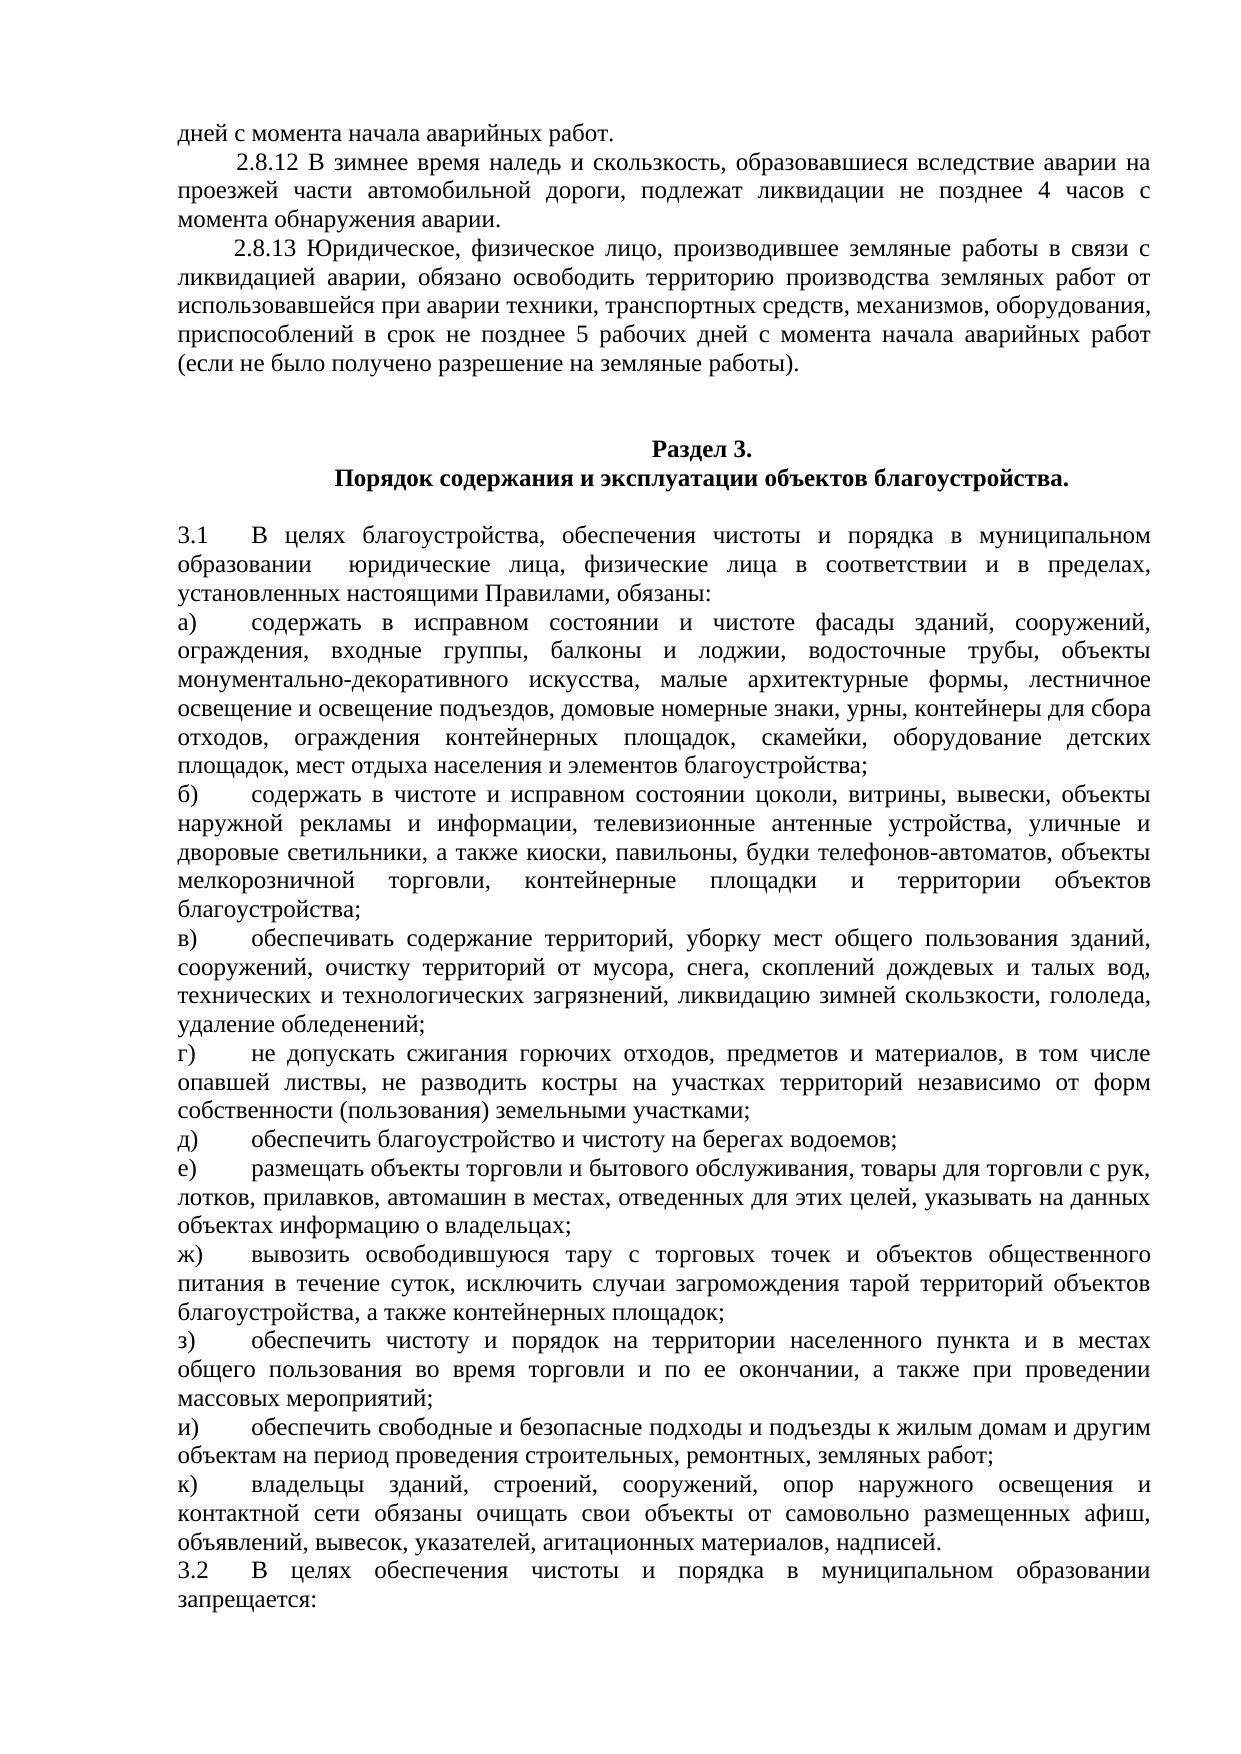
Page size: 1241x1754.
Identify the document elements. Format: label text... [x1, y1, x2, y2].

text 2.8.13 Юридическое, физическое лицо, производившее земляные работы в связи с ликвидацией аварии, обязано освободить территорию производства земляных работ от использовавшейся при аварии техники, транспортных средств, механизмов, оборудования, приспособлений в срок не позднее 5 рабочих дней с момента начала аварийных работ (если не было получено разрешение на земляные работы). [177, 233, 1152, 377]
text Порядок содержания и эксплуатации объектов благоустройства. [252, 463, 1152, 492]
list владельцы зданий, строений, сооружений, опор наружного освещения и контактной сети обязаны очищать свои объекты от самовольно размещенных афиш, объявлений, вывесок, указателей, агитационных материалов, надписей. [177, 1469, 1152, 1556]
list обеспечить свободные и безопасные подходы и подъезды к жилым домам и другим объектам на период проведения строительных, ремонтных, земляных работ; [177, 1412, 1152, 1469]
text Раздел 3. [177, 434, 1152, 463]
list содержать в исправном состоянии и чистоте фасады зданий, сооружений, ограждения, входные группы, балконы и лоджии, водосточные трубы, объекты монументально-декоративного искусства, малые архитектурные формы, лестничное освещение и освещение подъездов, домовые номерные знаки, урны, контейнеры для сбора отходов, ограждения контейнерных площадок, скамейки, оборудование детских площадок, мест отдыха населения и элементов благоустройства; [177, 607, 1152, 779]
list содержать в чистоте и исправном состоянии цоколи, витрины, вывески, объекты наружной рекламы и информации, телевизионные антенные устройства, уличные и дворовые светильники, а также киоски, павильоны, будки телефонов-автоматов, объекты мелкорозничной торговли, контейнерные площадки и территории объектов благоустройства; [177, 779, 1152, 923]
list обеспечить чистоту и порядок на территории населенного пункта и в местах общего пользования во время торговли и по ее окончании, а также при проведении массовых мероприятий; [177, 1326, 1152, 1412]
list обеспечить благоустройство и чистоту на берегах водоемов; [177, 1124, 1152, 1153]
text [177, 118, 1152, 147]
list В целях благоустройства, обеспечения чистоты и порядка в муниципальном образовании юридические лица, физические лица в соответствии и в пределах, установленных настоящими Правилами, обязаны: [177, 521, 1152, 607]
list размещать объекты торговли и бытового обслуживания, товары для торговли с рук, лотков, прилавков, автомашин в местах, отведенных для этих целей, указывать на данных объектах информацию о владельцах; [177, 1153, 1152, 1239]
list обеспечивать содержание территорий, уборку мест общего пользования зданий, сооружений, очистку территорий от мусора, снега, скоплений дождевых и талых вод, технических и технологических загрязнений, ликвидацию зимней скользкости, гололеда, удаление обледенений; [177, 923, 1152, 1038]
list не допускать сжигания горючих отходов, предметов и материалов, в том числе опавшей листвы, не разводить костры на участках территорий независимо от форм собственности (пользования) земельными участками; [177, 1038, 1152, 1124]
list вывозить освободившуюся тару с торговых точек и объектов общественного питания в течение суток, исключить случаи загромождения тарой территорий объектов благоустройства, а также контейнерных площадок; [177, 1239, 1152, 1326]
text 2.8.12 В зимнее время наледь и скользкость, образовавшиеся вследствие аварии на проезжей части автомобильной дороги, подлежат ликвидации не позднее 4 часов с момента обнаружения аварии. [177, 147, 1152, 233]
list В целях обеспечения чистоты и порядка в муниципальном образовании запрещается: [177, 1556, 1152, 1613]
